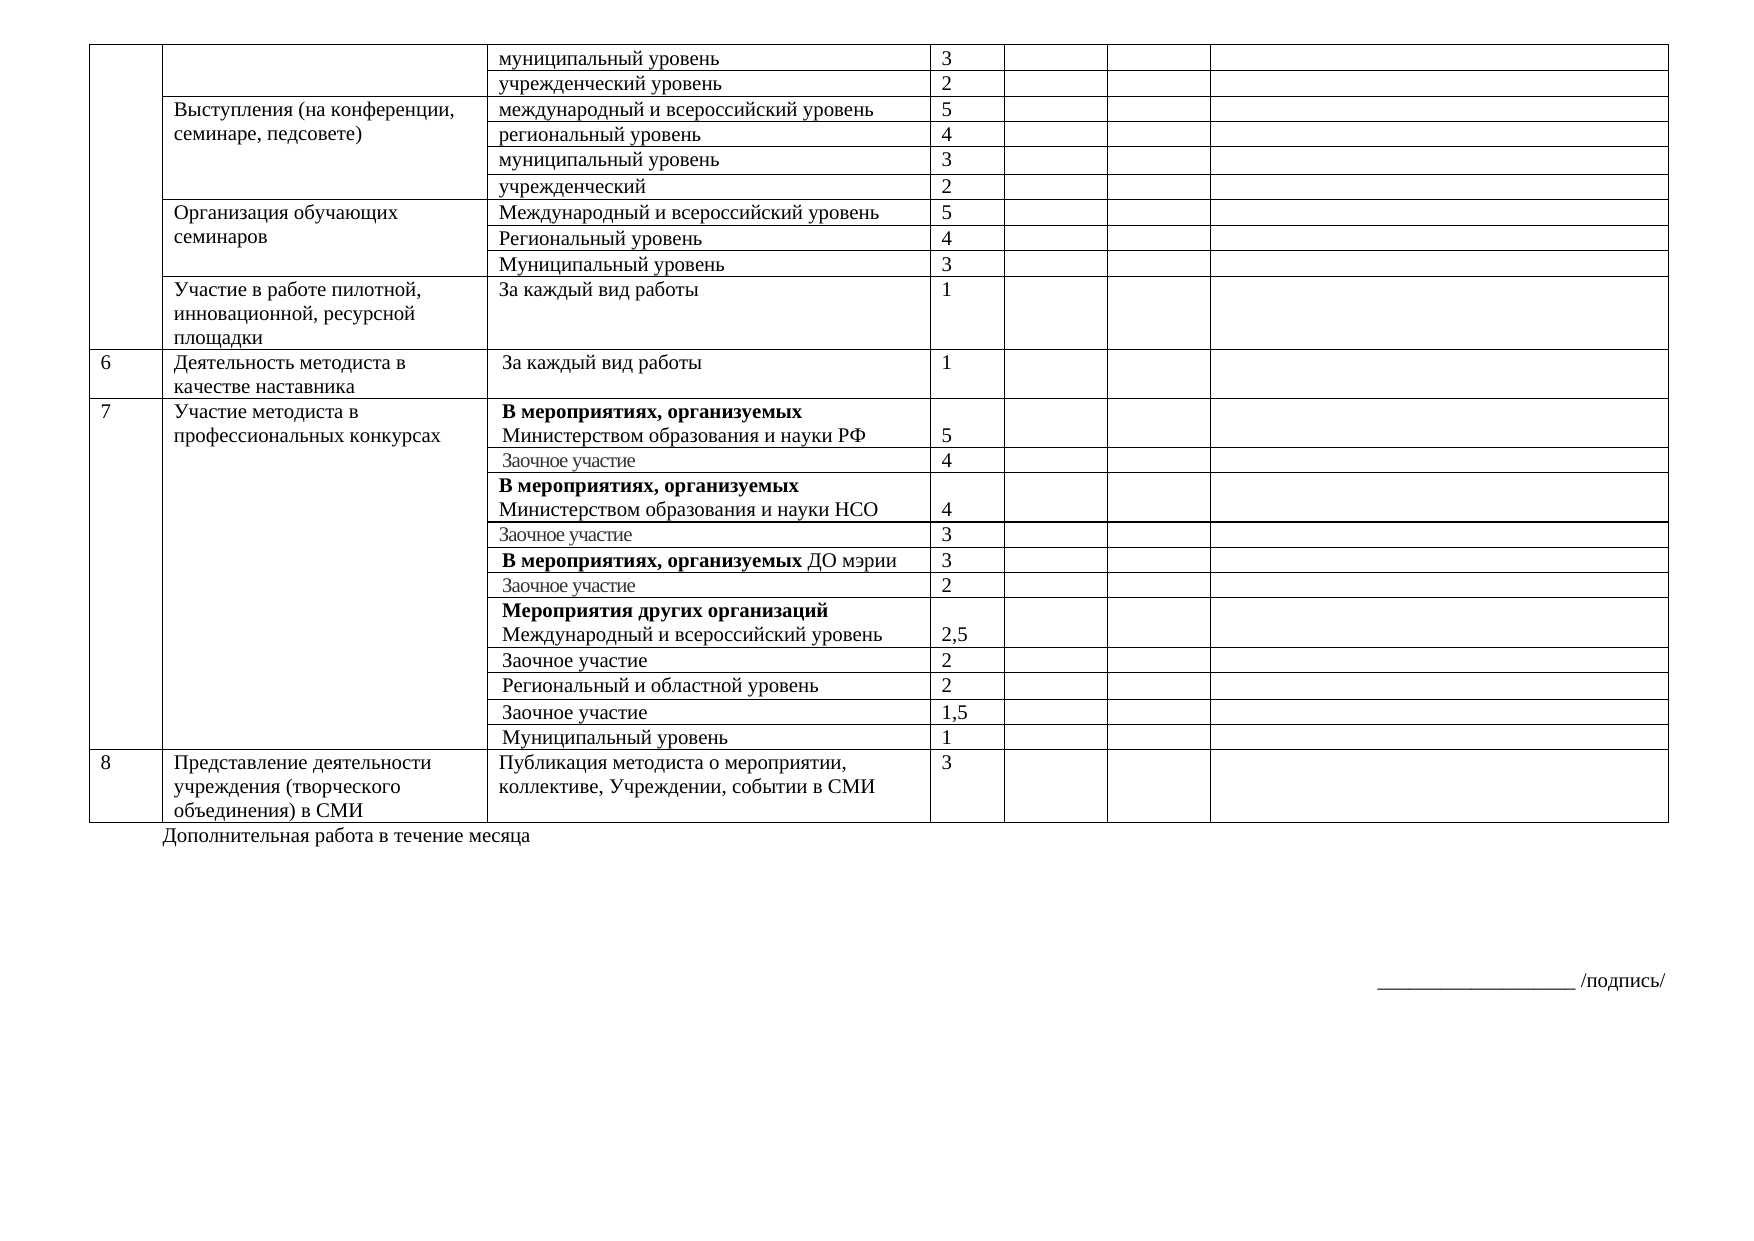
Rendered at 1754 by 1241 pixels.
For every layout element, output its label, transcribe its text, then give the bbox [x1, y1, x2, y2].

table_cell 2 [931, 175, 1004, 198]
table_cell [1108, 750, 1210, 822]
table_cell 1,5 [931, 700, 1004, 724]
table_cell [1211, 700, 1668, 724]
table_cell [1005, 523, 1107, 547]
table_cell 3 [931, 523, 1004, 547]
table_cell 1 [931, 350, 1004, 398]
table_cell В мероприятиях, организуемых ДО мэрии [488, 548, 930, 572]
table_cell 1 [931, 725, 1004, 749]
table_cell [1211, 750, 1668, 822]
table_cell [1005, 175, 1107, 198]
table_cell [1211, 251, 1668, 276]
table_cell [1211, 200, 1668, 225]
table_cell 4 [931, 122, 1004, 146]
table_cell Публикация методиста о мероприятии, коллективе, Учреждении, событии в СМИ [488, 750, 930, 822]
table_cell муниципальный уровень [488, 147, 930, 173]
table_cell [1108, 700, 1210, 724]
table_cell [1211, 175, 1668, 198]
table_cell Заочное участие [488, 700, 930, 724]
table_cell Заочное участие [488, 448, 930, 472]
table_cell [1211, 277, 1668, 349]
table_cell [1005, 350, 1107, 398]
table_cell За каждый вид работы [488, 350, 930, 398]
table_cell 2 [931, 648, 1004, 672]
table_cell [1005, 97, 1107, 121]
table_cell 4 [931, 473, 1004, 521]
table_cell Муниципальный уровень [488, 725, 930, 749]
table_cell Организация обучающих семинаров [163, 200, 487, 276]
table_cell 3 [931, 45, 1004, 69]
table_cell 8 [90, 750, 162, 822]
table_cell [1005, 725, 1107, 749]
table_cell [1005, 122, 1107, 146]
table_cell [1005, 251, 1107, 276]
table_cell Мероприятия других организаций Международный и всероссийский уровень [488, 598, 930, 647]
table_cell [1005, 548, 1107, 572]
table_cell [1108, 226, 1210, 250]
table_cell [1211, 548, 1668, 572]
table_cell 3 [931, 147, 1004, 173]
table_cell 5 [931, 200, 1004, 225]
table_cell Муниципальный уровень [488, 251, 930, 276]
table_cell 1 [931, 277, 1004, 349]
table_cell [1108, 548, 1210, 572]
table_cell [1005, 200, 1107, 225]
table_cell [1108, 673, 1210, 699]
table_cell [1108, 175, 1210, 198]
table_cell [1005, 700, 1107, 724]
table_cell [1108, 399, 1210, 447]
table_cell [1108, 648, 1210, 672]
table_cell учрежденческий уровень [488, 71, 930, 96]
table_cell Участие в работе пилотной, инновационной, ресурсной площадки [163, 277, 487, 349]
table_cell Региональный и областной уровень [488, 673, 930, 699]
table_cell [1108, 725, 1210, 749]
table_cell Представление деятельности учреждения (творческого объединения) в СМИ [163, 750, 487, 822]
table_cell региональный уровень [488, 122, 930, 146]
table_cell Заочное участие [488, 573, 930, 597]
table_cell [1211, 71, 1668, 96]
table_cell [1108, 523, 1210, 547]
table_cell [1108, 122, 1210, 146]
table_cell Международный и всероссийский уровень [488, 200, 930, 225]
table_cell 2,5 [931, 598, 1004, 647]
table_cell 4 [931, 448, 1004, 472]
table_cell [1211, 448, 1668, 472]
table_cell [1108, 573, 1210, 597]
table_cell [1211, 226, 1668, 250]
table_cell [1211, 45, 1668, 69]
table_cell Заочное участие [488, 523, 930, 547]
table_cell [1005, 71, 1107, 96]
table_cell [1211, 399, 1668, 447]
table_cell За каждый вид работы [488, 277, 930, 349]
table_cell [1108, 350, 1210, 398]
table_cell [1211, 648, 1668, 672]
table_cell [1211, 97, 1668, 121]
table_cell международный и всероссийский уровень [488, 97, 930, 121]
table_cell [1108, 147, 1210, 173]
table_cell 6 [90, 350, 162, 398]
table_cell [1005, 648, 1107, 672]
table_cell 2 [931, 573, 1004, 597]
table_cell [1211, 147, 1668, 173]
table_cell 3 [931, 251, 1004, 276]
table_cell 5 [931, 399, 1004, 447]
table_cell [1211, 725, 1668, 749]
table_cell [1108, 200, 1210, 225]
text ___________________ /подпись/ [89, 968, 1665, 992]
table_cell [1005, 598, 1107, 647]
table_cell [1108, 277, 1210, 349]
table_cell Заочное участие [488, 648, 930, 672]
table_cell [1005, 147, 1107, 173]
table_cell [1211, 523, 1668, 547]
table_cell [1005, 277, 1107, 349]
table_cell [1108, 448, 1210, 472]
table_cell 4 [931, 226, 1004, 250]
table_cell [1211, 122, 1668, 146]
text Дополнительная работа в течение месяца [89, 823, 1665, 847]
table_cell Выступления (на конференции, семинаре, педсовете) [163, 97, 487, 198]
table_cell 2 [931, 71, 1004, 96]
table_cell учрежденческий [488, 175, 930, 198]
table_cell 2 [931, 673, 1004, 699]
table_cell Деятельность методиста в качестве наставника [163, 350, 487, 398]
table_cell [1005, 750, 1107, 822]
table_cell [1005, 673, 1107, 699]
table_cell В мероприятиях, организуемых Министерством образования и науки НСО [488, 473, 930, 521]
table_cell [1211, 350, 1668, 398]
table_cell [1005, 399, 1107, 447]
table_cell [1005, 573, 1107, 597]
table_cell [1211, 473, 1668, 521]
table_cell [1108, 71, 1210, 96]
table_cell [1211, 598, 1668, 647]
table_cell [1108, 598, 1210, 647]
table_cell [1005, 226, 1107, 250]
table_cell 3 [931, 548, 1004, 572]
table_cell [1108, 45, 1210, 69]
table_cell [1005, 473, 1107, 521]
table_cell 7 [90, 399, 162, 749]
table_cell [1108, 97, 1210, 121]
table_cell 3 [931, 750, 1004, 822]
table_cell [1005, 45, 1107, 69]
table_cell [1211, 673, 1668, 699]
table_cell Региональный уровень [488, 226, 930, 250]
table_cell [1108, 473, 1210, 521]
table_cell муниципальный уровень [488, 45, 930, 69]
table_cell В мероприятиях, организуемых Министерством образования и науки РФ [488, 399, 930, 447]
table_cell [1211, 573, 1668, 597]
table_cell 5 [931, 97, 1004, 121]
table_cell Участие методиста в профессиональных конкурсах [163, 399, 487, 749]
table_cell [1108, 251, 1210, 276]
table_cell [1005, 448, 1107, 472]
